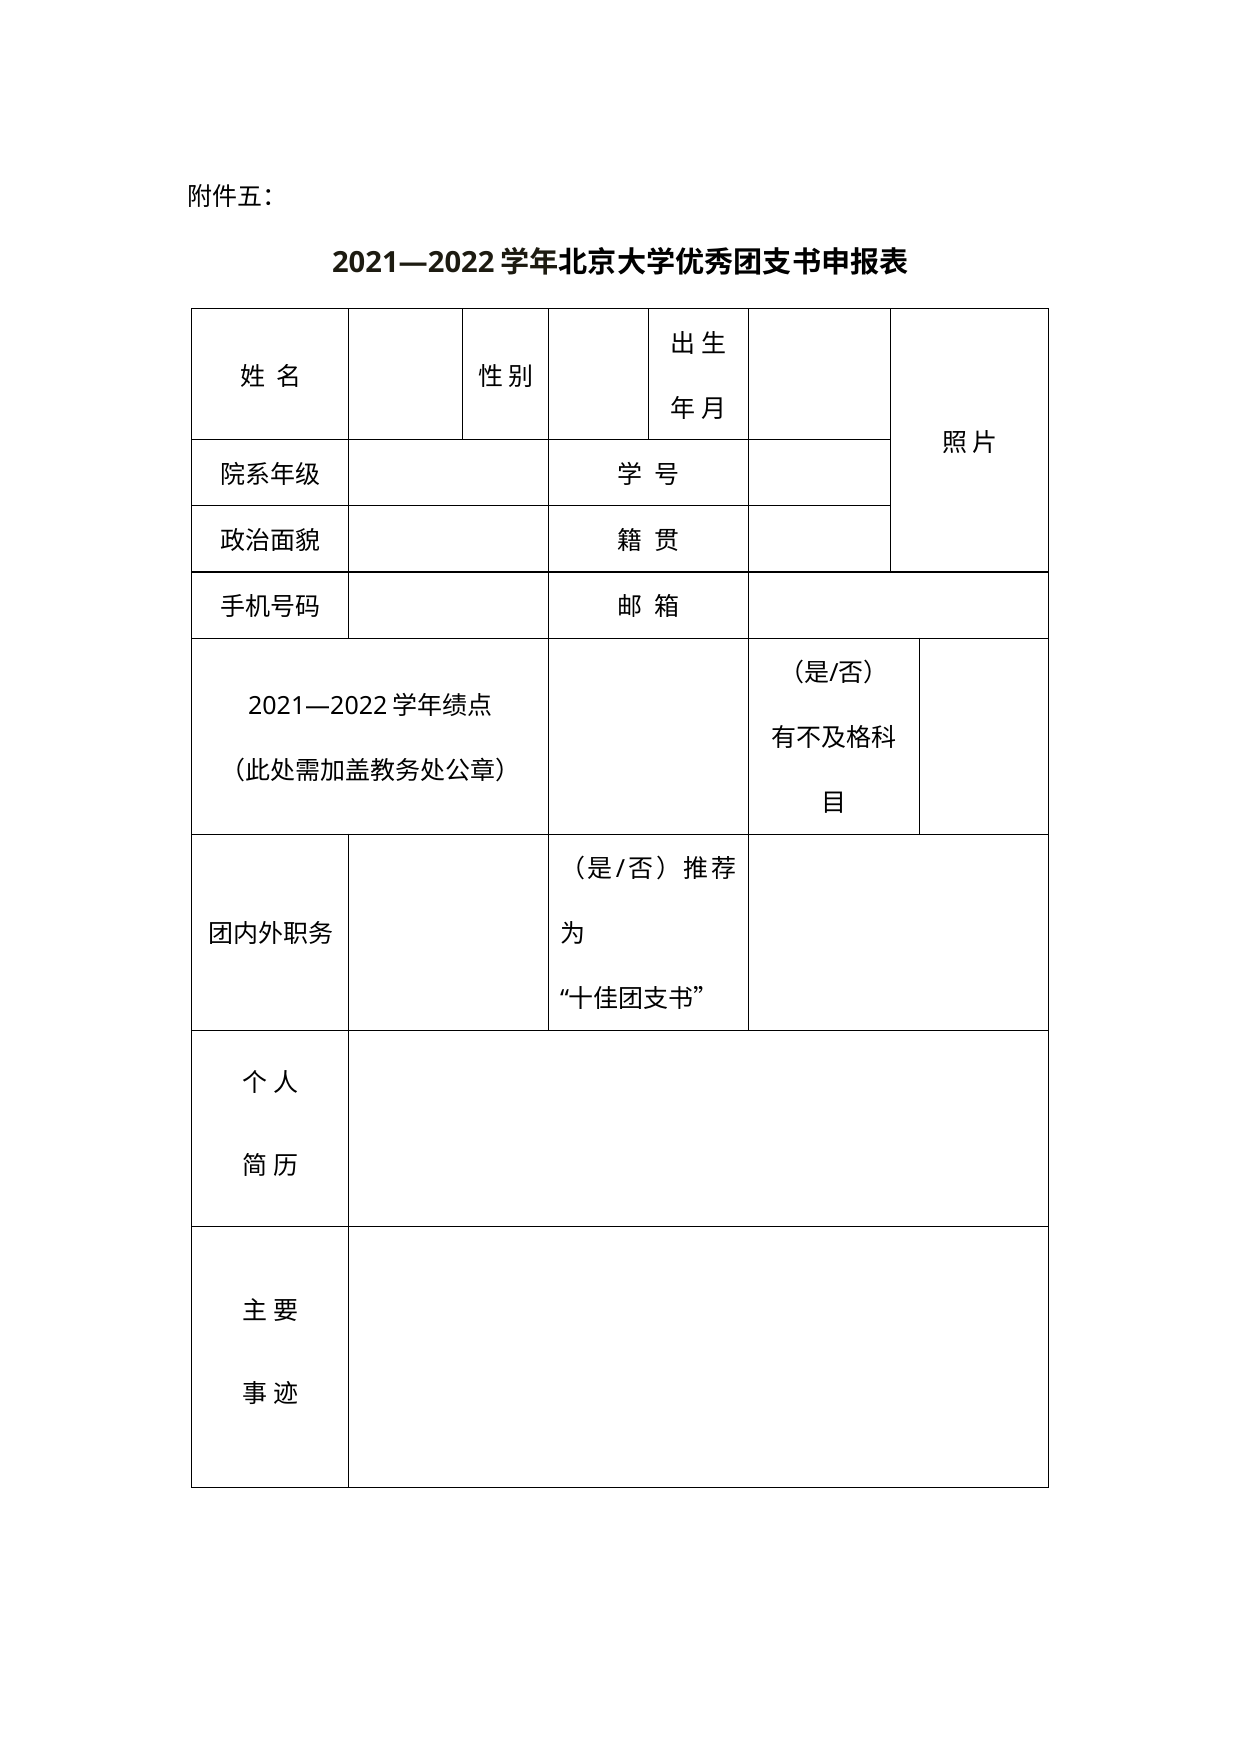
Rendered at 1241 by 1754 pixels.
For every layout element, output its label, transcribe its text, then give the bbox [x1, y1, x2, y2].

table_cell 政治面貌 [192, 506, 348, 571]
table_cell [349, 835, 548, 1029]
table_header 照 片 [891, 309, 1048, 571]
text 附件五： [187, 162, 1053, 227]
table_cell [349, 506, 548, 571]
table_header 性 别 [463, 309, 548, 439]
table_cell 团内外职务 [192, 835, 348, 1029]
table_cell 院系年级 [192, 440, 348, 505]
table_cell [749, 835, 1048, 1029]
table_header 出 生 年 月 [649, 309, 748, 439]
table_cell 邮 箱 [549, 573, 748, 637]
table_cell 手机号码 [192, 573, 348, 637]
table_cell [549, 639, 748, 833]
table_cell （是/否）推荐为 “十佳团支书” [549, 835, 748, 1029]
table_cell [749, 506, 890, 571]
table_cell [749, 440, 890, 505]
table_cell [749, 573, 1048, 637]
text 2021—2022学年北京大学优秀团支书申报表 [187, 227, 1053, 292]
table_header 姓 名 [192, 309, 348, 439]
table_cell [349, 1031, 1048, 1226]
table_cell [349, 1227, 1048, 1487]
table_cell 2021—2022学年绩点 （此处需加盖教务处公章） [192, 639, 548, 833]
table_header [749, 309, 890, 439]
table_cell 个 人 简 历 [192, 1031, 348, 1226]
table_cell 学 号 [549, 440, 748, 505]
table_header [549, 309, 648, 439]
table_cell 主 要 事 迹 [192, 1227, 348, 1487]
table_cell [349, 573, 548, 637]
table_cell （是/否） 有不及格科目 [749, 639, 919, 833]
table_cell [920, 639, 1048, 833]
table_header [349, 309, 462, 439]
table_cell 籍 贯 [549, 506, 748, 571]
table_cell [349, 440, 548, 505]
